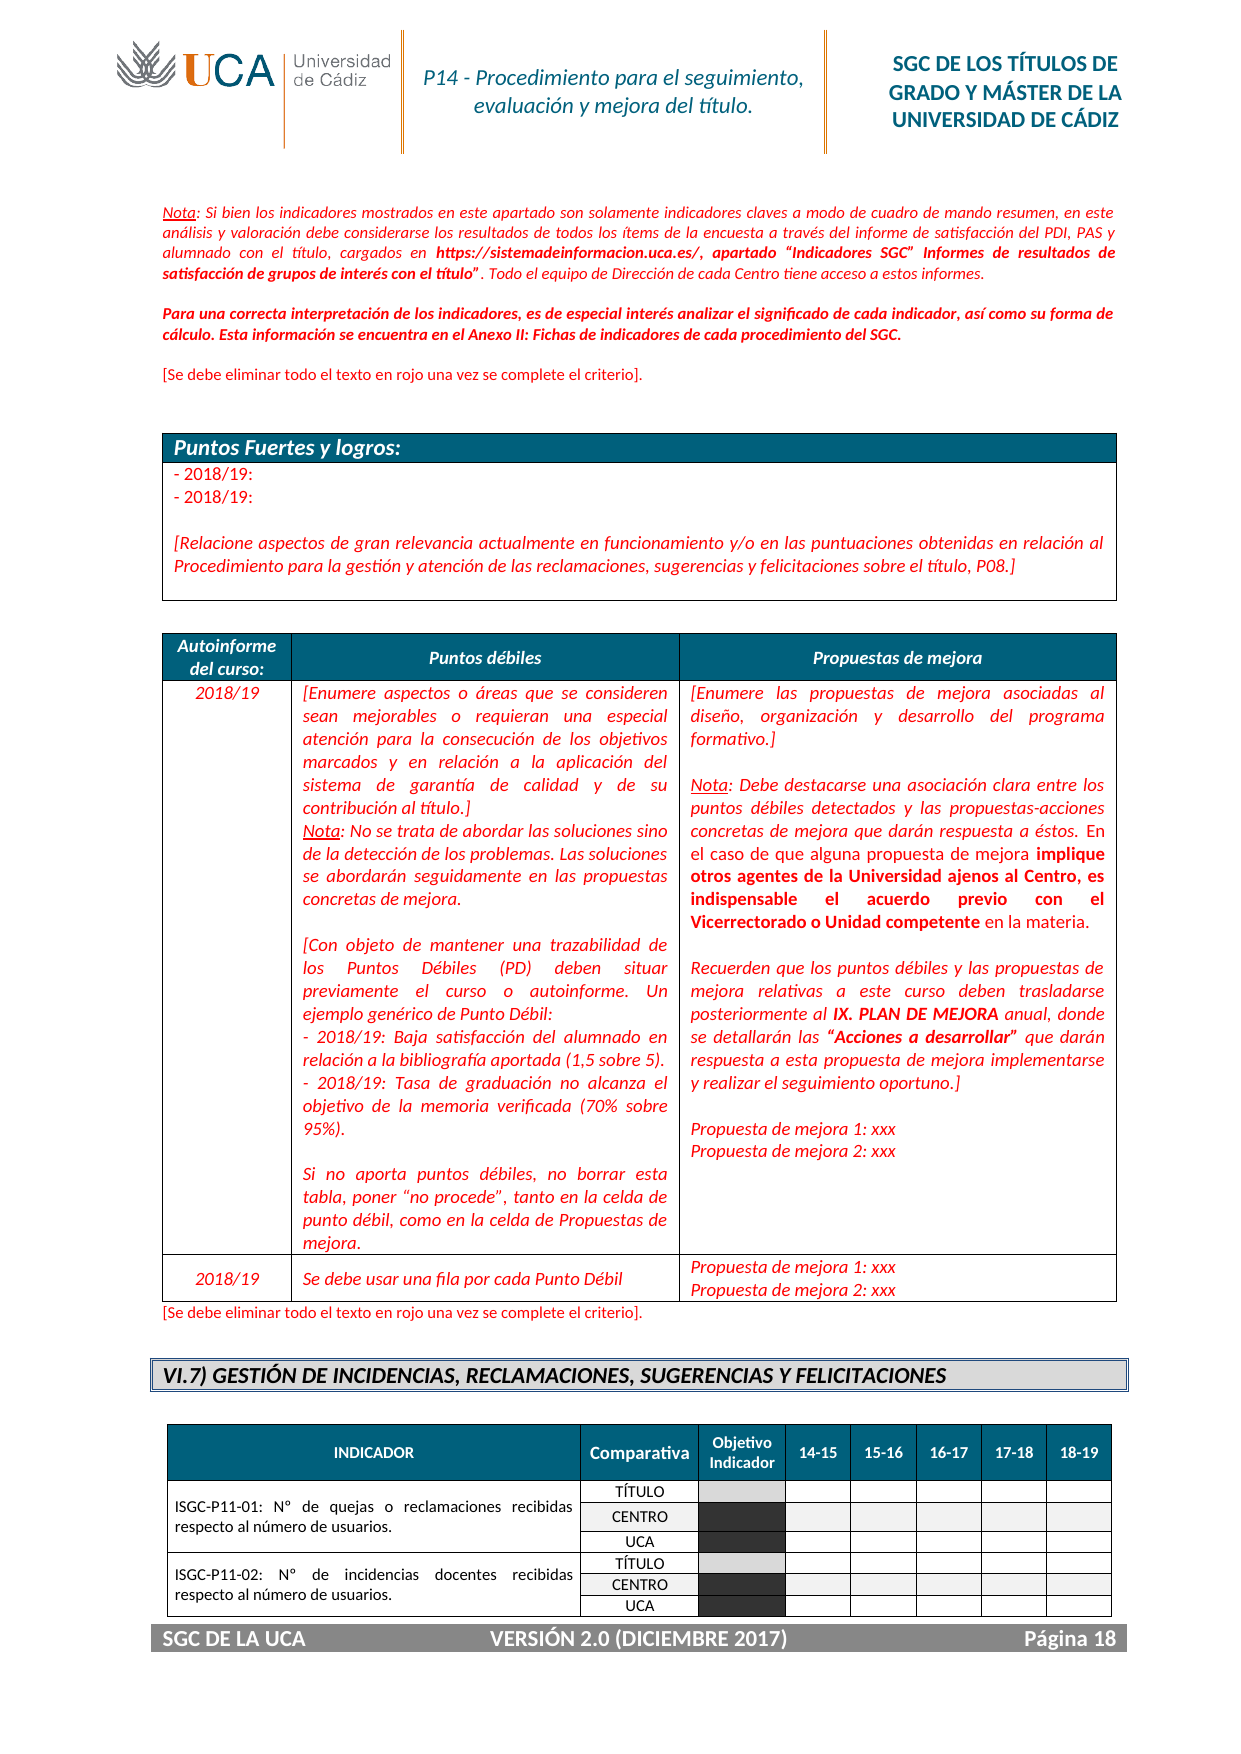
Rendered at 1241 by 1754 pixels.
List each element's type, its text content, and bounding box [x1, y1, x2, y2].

table_cell [917, 1481, 981, 1502]
table_cell [851, 1481, 916, 1502]
table_cell Propuesta de mejora 1: xxx Propuesta de mejora 2: xxx [680, 1255, 1116, 1301]
table_cell [851, 1553, 916, 1573]
table_cell [851, 1532, 916, 1552]
table_cell [982, 1553, 1046, 1573]
table_cell [917, 1574, 981, 1595]
table_cell [699, 1574, 785, 1595]
table_cell Se debe usar una fila por cada Punto Débil [292, 1255, 679, 1301]
text [Se debe eliminar todo el texto en rojo una vez se complete el criterio]. [162, 1302, 1116, 1322]
table_header Puntos débiles [292, 634, 679, 680]
table_cell UCA [581, 1532, 698, 1552]
table_cell [982, 1574, 1046, 1595]
table_cell [699, 1553, 785, 1573]
table_header Comparativa [581, 1425, 698, 1480]
table_cell [982, 1503, 1046, 1531]
table_cell [982, 1596, 1046, 1616]
table_cell [917, 1596, 981, 1616]
table_cell [786, 1596, 850, 1616]
table_cell [Enumere aspectos o áreas que se consideren sean mejorables o requieran una especial atención para la consecución de los objetivos marcados y en relación a la aplicación del sistema de garantía de calidad y de su contribución al título.] Nota: No se trata de abordar las soluciones sino de la detección de los problemas. Las soluciones se abordarán seguidamente en las propuestas concretas de mejora. [Con objeto de mantener una trazabilidad de los Puntos Débiles (PD) deben situar previamente el curso o autoinforme. Un ejemplo genérico de Punto Débil: - 2018/19: Baja satisfacción del alumnado en relación a la bibliografía aportada (1,5 sobre 5). - 2018/19: Tasa de graduación no alcanza el objetivo de la memoria verificada (70% sobre 95%). Si no aporta puntos débiles, no borrar esta tabla, poner “no procede”, tanto en la celda de punto débil, como en la celda de Propuestas de mejora. [292, 681, 679, 1254]
table_header VI.7) GESTIÓN DE INCIDENCIAS, RECLAMACIONES, SUGERENCIAS Y FELICITACIONES [153, 1361, 1126, 1389]
table_cell 2018/19 [163, 681, 291, 1254]
table_header 16-17 [917, 1425, 981, 1480]
table_cell [1047, 1481, 1111, 1502]
table_cell [917, 1503, 981, 1531]
table_cell [699, 1532, 785, 1552]
table_cell ISGC-P11-01: Nº de quejas o reclamaciones recibidas respecto al número de usuarios. [168, 1481, 580, 1552]
table_cell CENTRO [581, 1503, 698, 1531]
table_cell 2018/19 [163, 1255, 291, 1301]
picture [114, 35, 395, 154]
table_cell [699, 1503, 785, 1531]
table_cell TÍTULO [581, 1481, 698, 1502]
table_cell [982, 1481, 1046, 1502]
text [Se debe eliminar todo el texto en rojo una vez se complete el criterio]. [162, 364, 1116, 385]
table_header Propuestas de mejora [680, 634, 1116, 680]
table_cell [786, 1503, 850, 1531]
table_cell [917, 1553, 981, 1573]
table_cell [786, 1553, 850, 1573]
table_cell [699, 1481, 785, 1502]
table_cell [Enumere las propuestas de mejora asociadas al diseño, organización y desarrollo del programa formativo.] Nota: Debe destacarse una asociación clara entre los puntos débiles detectados y las propuestas-acciones concretas de mejora que darán respuesta a éstos. En el caso de que alguna propuesta de mejora implique otros agentes de la Universidad ajenos al Centro, es indispensable el acuerdo previo con el Vicerrectorado o Unidad competente en la materia. Recuerden que los puntos débiles y las propuestas de mejora relativas a este curso deben trasladarse posteriormente al IX. PLAN DE MEJORA anual, donde se detallarán las “Acciones a desarrollar” que darán respuesta a esta propuesta de mejora implementarse y realizar el seguimiento oportuno.] Propuesta de mejora 1: xxx Propuesta de mejora 2: xxx [680, 681, 1116, 1254]
table_cell CENTRO [581, 1574, 698, 1595]
table_cell [1047, 1574, 1111, 1595]
table_cell [1047, 1596, 1111, 1616]
text Para una correcta interpretación de los indicadores, es de especial interés analizar el significado de cada indicador, así como su forma de cálculo. Esta información se encuentra en el Anexo II: Fichas de indicadores de cada procedimiento del SGC. [162, 303, 1116, 344]
table_cell [1047, 1503, 1111, 1531]
table_header 14-15 [786, 1425, 850, 1480]
table_cell [1047, 1553, 1111, 1573]
table_cell [851, 1574, 916, 1595]
table_cell [1047, 1532, 1111, 1552]
table_cell [851, 1503, 916, 1531]
table_cell UCA [581, 1596, 698, 1616]
table_cell [917, 1532, 981, 1552]
table_header Objetivo Indicador [699, 1425, 785, 1480]
table_header 17-18 [982, 1425, 1046, 1480]
table_cell [699, 1596, 785, 1616]
table_header 15-16 [851, 1425, 916, 1480]
table_cell [786, 1574, 850, 1595]
text Nota: Si bien los indicadores mostrados en este apartado son solamente indicadores claves a modo de cuadro de mando resumen, en este análisis y valoración debe considerarse los resultados de todos los ítems de la encuesta a través del informe de satisfacción del PDI, PAS y alumnado con el título, cargados en https://sistemadeinformacion.uca.es/, apartado “Indicadores SGC” Informes de resultados de satisfacción de grupos de interés con el título”. Todo el equipo de Dirección de cada Centro tiene acceso a estos informes. [162, 202, 1116, 283]
table_cell [786, 1532, 850, 1552]
table_header Autoinforme del curso: [163, 634, 291, 680]
table_cell [786, 1481, 850, 1502]
table_cell [851, 1596, 916, 1616]
table_cell - 2018/19: - 2018/19: [Relacione aspectos de gran relevancia actualmente en funcionamiento y/o en las puntuaciones obtenidas en relación al Procedimiento para la gestión y atención de las reclamaciones, sugerencias y felicitaciones sobre el título, P08.] [163, 463, 1116, 600]
table_cell [982, 1532, 1046, 1552]
table_header INDICADOR [168, 1425, 580, 1480]
table_header Puntos Fuertes y logros: [163, 434, 1116, 462]
table_cell ISGC-P11-02: Nº de incidencias docentes recibidas respecto al número de usuarios. [168, 1553, 580, 1616]
table_cell TÍTULO [581, 1553, 698, 1573]
table_header 18-19 [1047, 1425, 1111, 1480]
